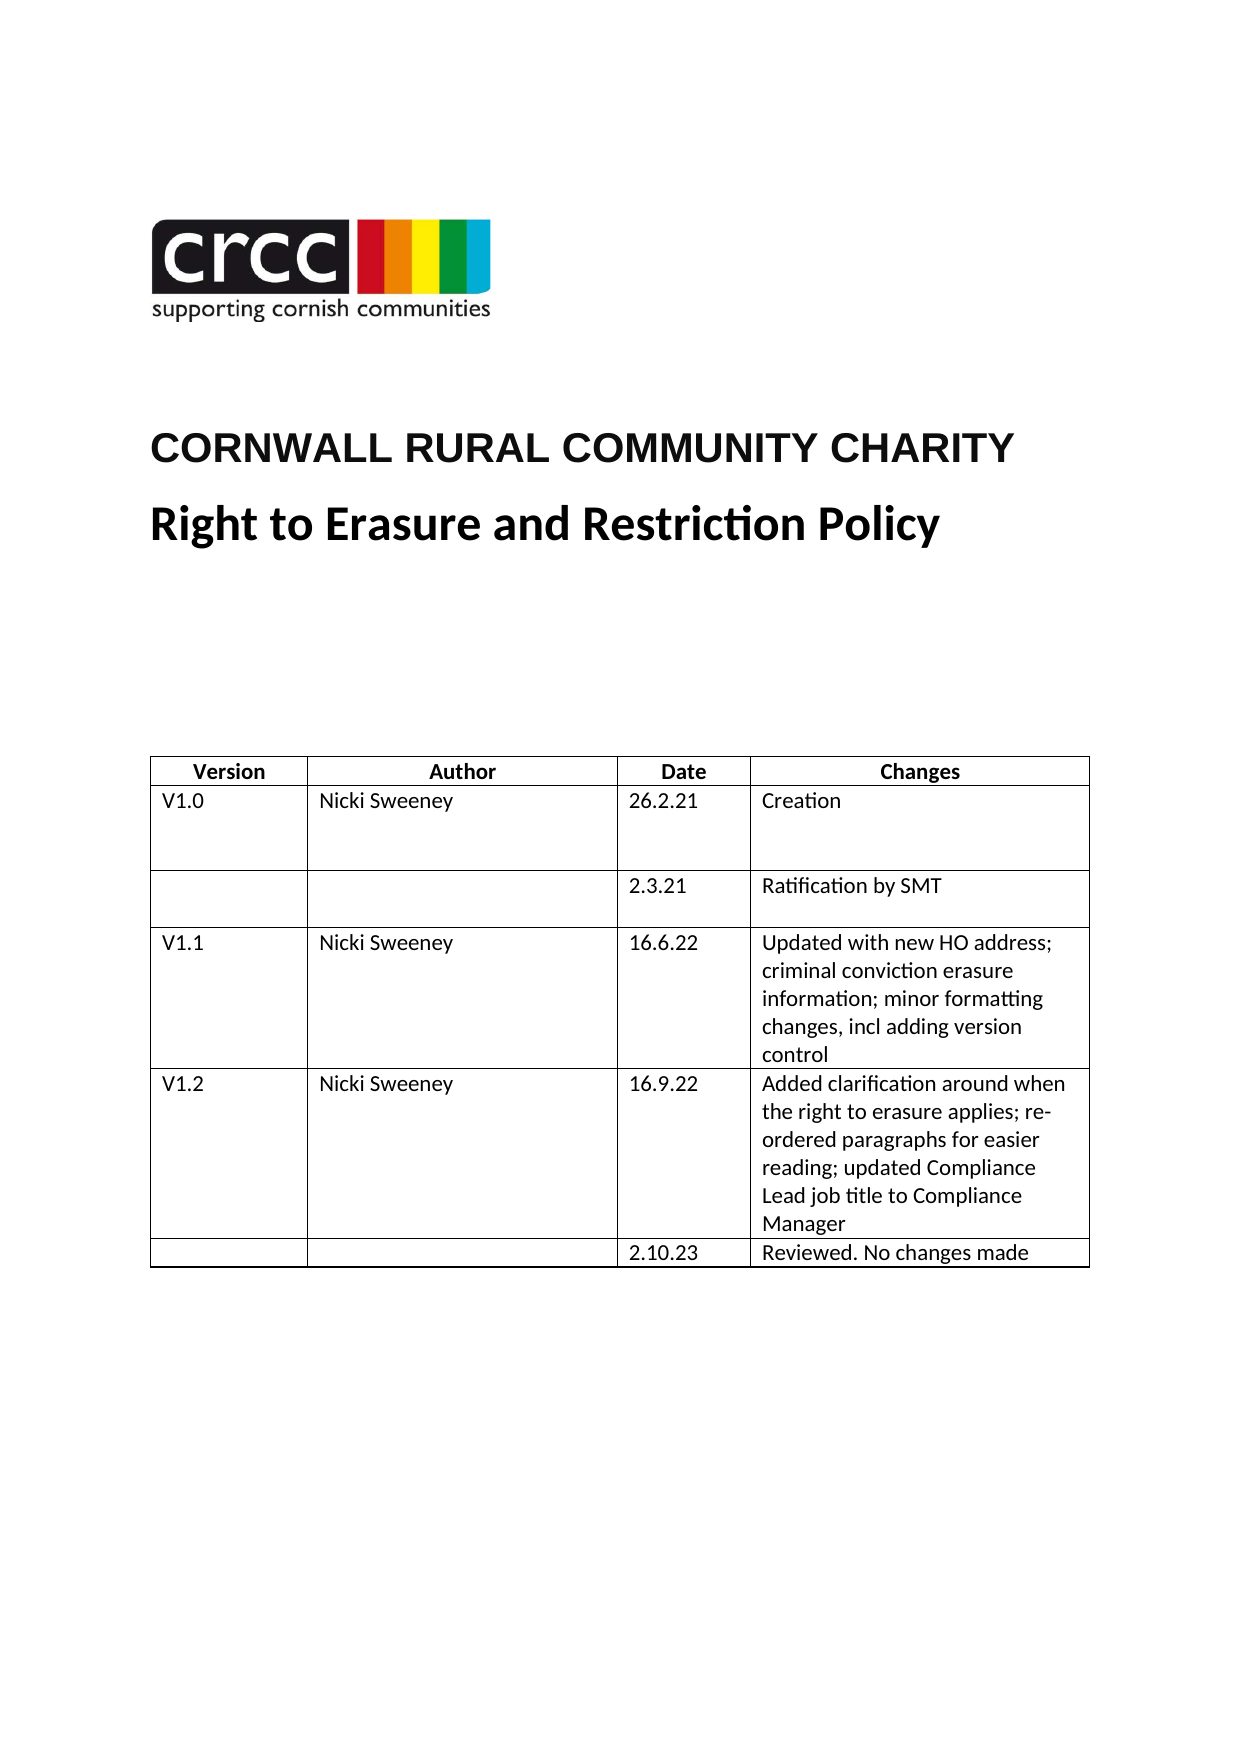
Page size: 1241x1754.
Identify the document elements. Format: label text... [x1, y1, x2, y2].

table_cell 2.3.21 [618, 871, 750, 927]
table_cell Added clarification around when the right to erasure applies; re-ordered paragraphs for easier reading; updated Compliance Lead job title to Compliance Manager [751, 1069, 1089, 1237]
table_cell Reviewed. No changes made [751, 1239, 1089, 1266]
table_cell V1.2 [151, 1069, 307, 1237]
table_cell V1.1 [151, 928, 307, 1068]
table_cell Nicki Sweeney [308, 1069, 617, 1237]
table_cell Ratification by SMT [751, 871, 1089, 927]
table_cell [151, 871, 307, 927]
table_cell 16.6.22 [618, 928, 750, 1068]
picture [150, 218, 491, 322]
table_cell [308, 871, 617, 927]
table_cell Nicki Sweeney [308, 928, 617, 1068]
table_header Version [151, 757, 307, 785]
table_cell [151, 1239, 307, 1266]
table_header Date [618, 757, 750, 785]
table_cell 26.2.21 [618, 786, 750, 870]
table_header Author [308, 757, 617, 785]
table_cell Updated with new HO address; criminal conviction erasure information; minor formatting changes, incl adding version control [751, 928, 1089, 1068]
table_cell V1.0 [151, 786, 307, 870]
table_cell Creation [751, 786, 1089, 870]
table_header Changes [751, 757, 1089, 785]
table_cell 2.10.23 [618, 1239, 750, 1266]
table_cell 16.9.22 [618, 1069, 750, 1237]
text CORNWALL RURAL COMMUNITY CHARITY [150, 423, 1090, 471]
table_cell Nicki Sweeney [308, 786, 617, 870]
text Right to Erasure and Restriction Policy [150, 492, 1090, 553]
table_cell [308, 1239, 617, 1266]
